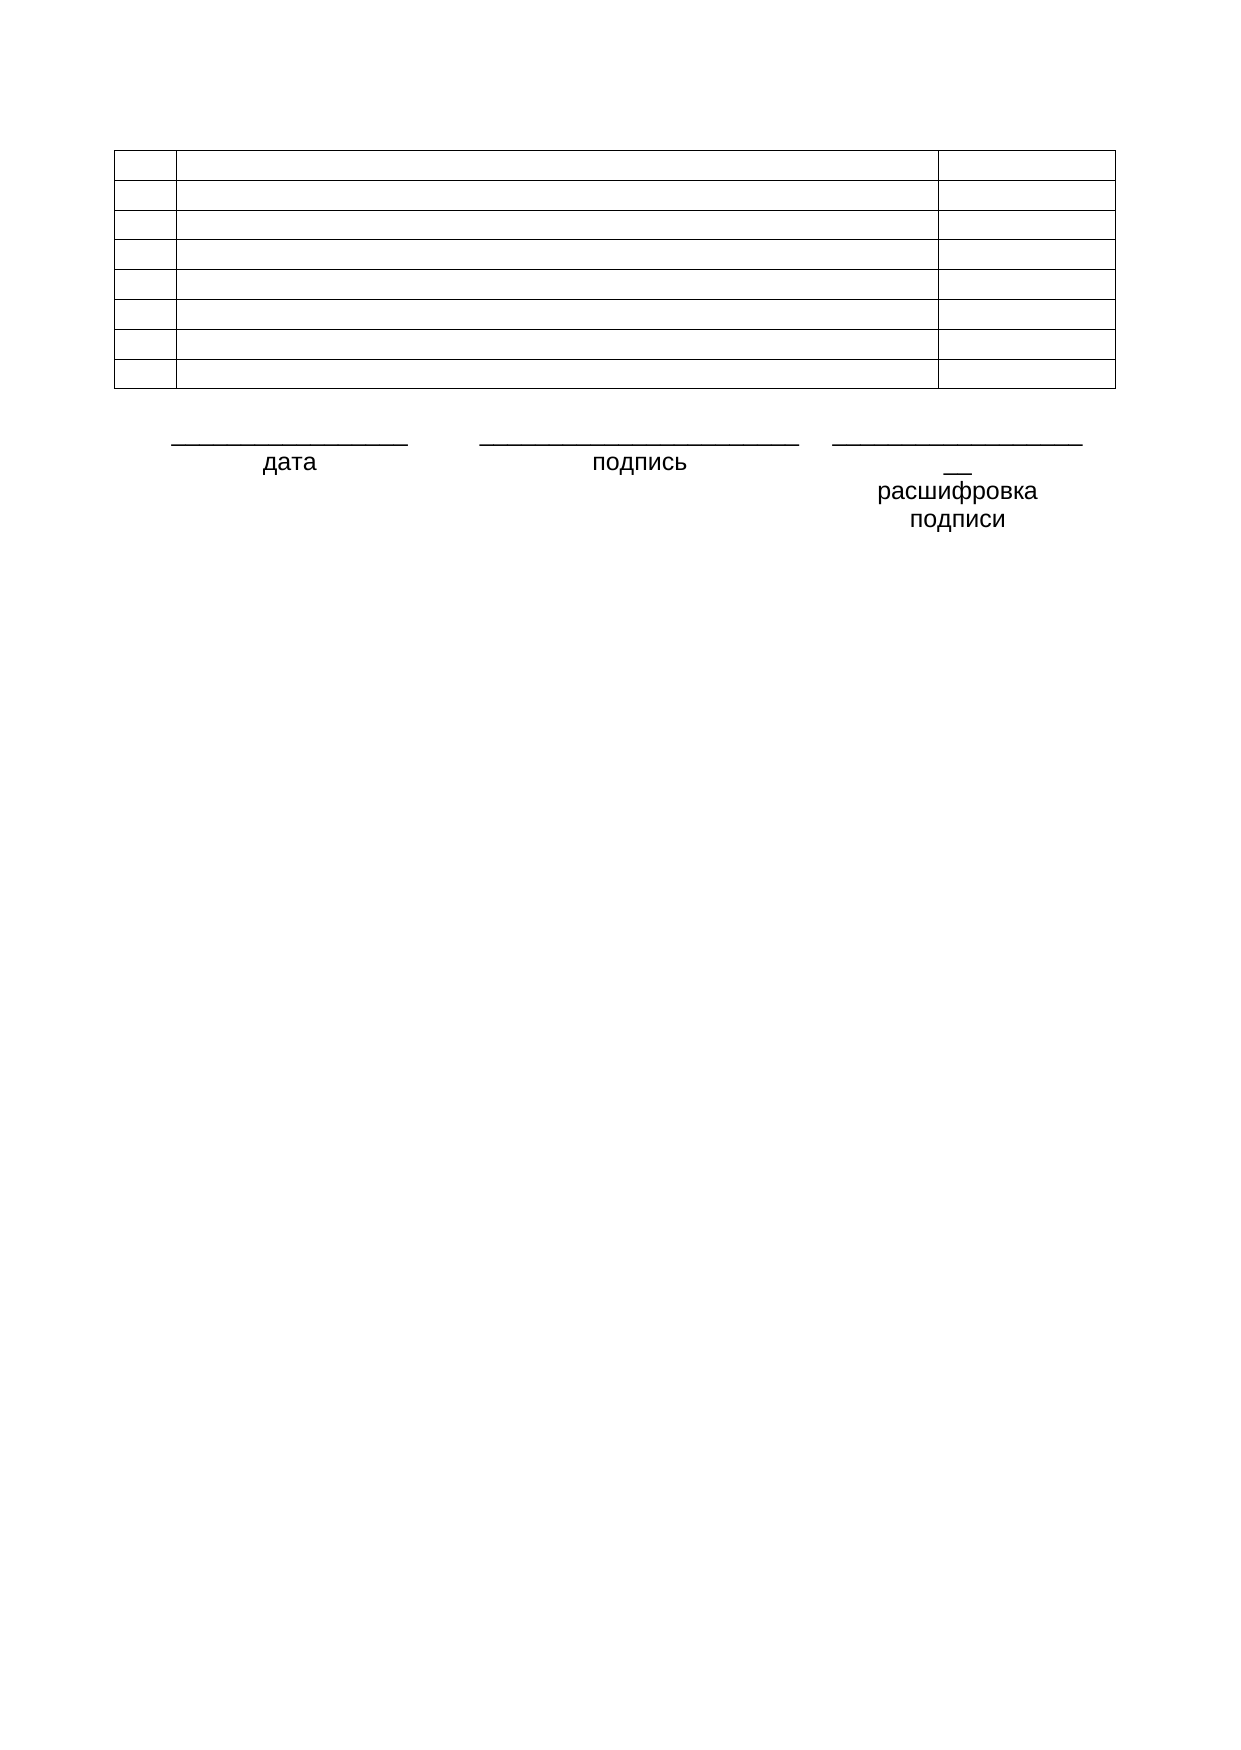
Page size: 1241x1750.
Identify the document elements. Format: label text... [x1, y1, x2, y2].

table_cell [939, 151, 1115, 180]
table_cell [177, 181, 938, 209]
table_cell [939, 300, 1115, 329]
table_cell [115, 360, 176, 388]
table_cell [177, 240, 938, 269]
table_cell [939, 240, 1115, 269]
table_cell [115, 240, 176, 269]
table_cell [115, 151, 176, 180]
table_cell [939, 181, 1115, 209]
table_cell [115, 300, 176, 329]
table_header ____________________ расшифровка подписи [815, 418, 1100, 533]
table_cell [177, 360, 938, 388]
table_cell [177, 211, 938, 239]
table_cell [177, 300, 938, 329]
table_cell [115, 181, 176, 209]
table_cell [115, 270, 176, 299]
table_header _________________ дата [115, 418, 464, 533]
table_cell [939, 270, 1115, 299]
table_cell [177, 270, 938, 299]
table_cell [115, 211, 176, 239]
table_cell [939, 330, 1115, 358]
table_cell [115, 330, 176, 358]
table_header _______________________ подпись [465, 418, 814, 533]
table_cell [177, 330, 938, 358]
table_cell [939, 211, 1115, 239]
table_cell [939, 360, 1115, 388]
table_cell [177, 151, 938, 180]
